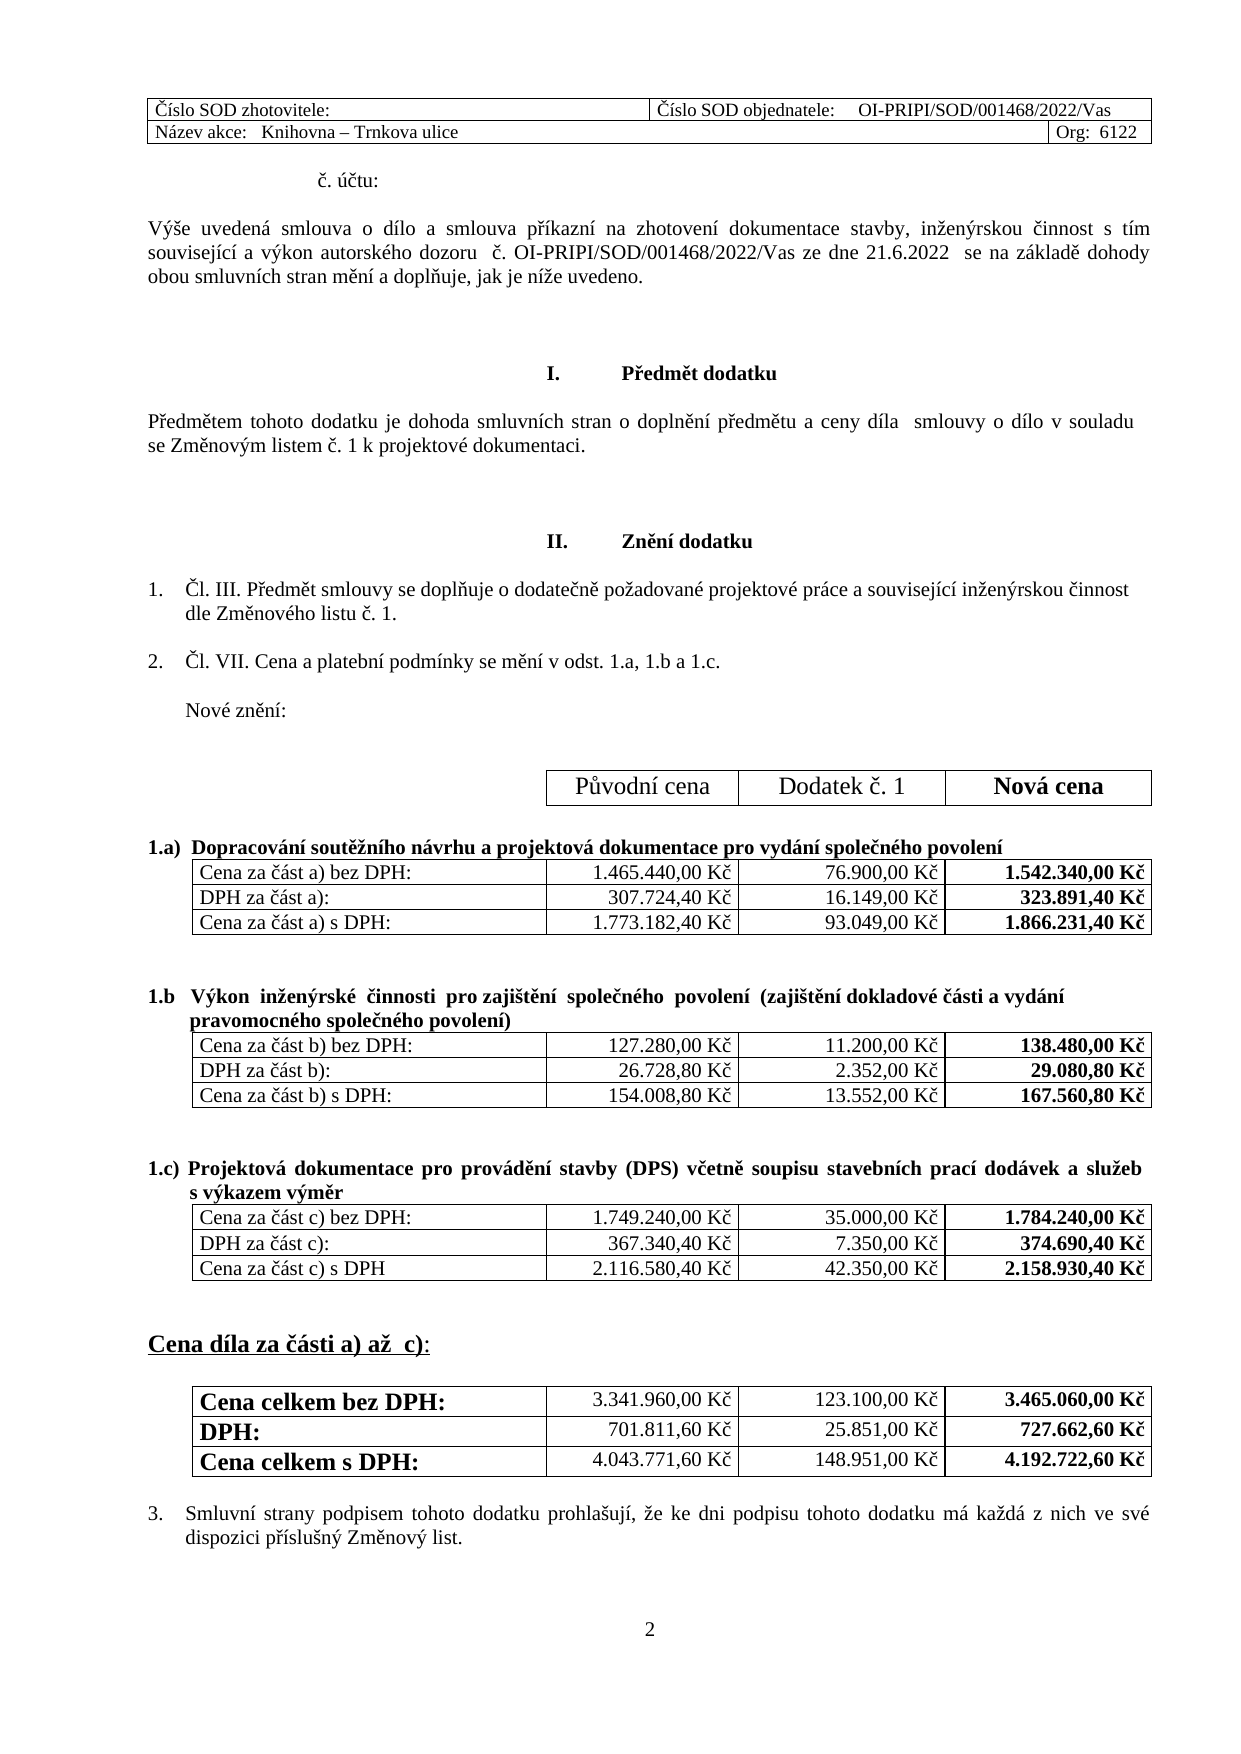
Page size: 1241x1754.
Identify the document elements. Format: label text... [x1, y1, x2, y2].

table_cell 29.080,80 Kč [946, 1058, 1151, 1082]
table_cell 167.560,80 Kč [946, 1083, 1151, 1107]
table_header 3.465.060,00 Kč [946, 1387, 1151, 1416]
table_cell 2.352,00 Kč [739, 1058, 944, 1082]
table_cell 1.773.182,40 Kč [547, 910, 738, 934]
table_cell 2.116.580,40 Kč [547, 1256, 738, 1279]
subtitle Znění dodatku [546, 529, 1152, 553]
table_cell 148.951,00 Kč [739, 1447, 944, 1476]
table_cell 307.724,40 Kč [547, 885, 738, 909]
table_cell 374.690,40 Kč [946, 1230, 1151, 1254]
table_cell DPH za část a): [193, 885, 546, 909]
table_cell 26.728,80 Kč [547, 1058, 738, 1082]
table_cell 42.350,00 Kč [739, 1256, 944, 1279]
table_header Nová cena [946, 771, 1151, 805]
subtitle Čl. III. Předmět smlouvy se doplňuje o dodatečně požadované projektové práce a související inženýrskou činnost dle Změnového listu č. 1. [148, 577, 1152, 625]
text 1.a) Dopracování soutěžního návrhu a projektová dokumentace pro vydání společného povolení [148, 835, 1152, 859]
text Cena díla za části a) až c): [148, 1329, 1152, 1357]
subtitle Předmět dodatku [546, 361, 1152, 385]
table_header 35.000,00 Kč [739, 1205, 944, 1229]
table_header Dodatek č. 1 [739, 771, 945, 805]
table_cell 25.851,00 Kč [739, 1417, 944, 1446]
table_cell Cena celkem s DPH: [193, 1447, 546, 1476]
table_header Cena za část b) bez DPH: [193, 1033, 546, 1057]
table_cell Cena za část b) s DPH: [193, 1083, 546, 1107]
table_cell 701.811,60 Kč [547, 1417, 738, 1446]
table_cell Cena za část a) s DPH: [193, 910, 546, 934]
table_cell DPH za část c): [193, 1230, 546, 1254]
table_cell 154.008,80 Kč [547, 1083, 738, 1107]
text Předmětem tohoto dodatku je dohoda smluvních stran o doplnění předmětu a ceny díla smlouvy o dílo v souladu se Změnovým listem č. 1 k projektové dokumentaci. [148, 409, 1152, 457]
table_cell DPH: [193, 1417, 546, 1446]
table_header Cena za část a) bez DPH: [193, 860, 546, 884]
table_cell 727.662,60 Kč [946, 1417, 1151, 1446]
table_header 123.100,00 Kč [739, 1387, 944, 1416]
text 1.b Výkon inženýrské činnosti pro zajištění společného povolení (zajištění dokladové části a vydání pravomocného společného povolení) [148, 983, 1152, 1032]
table_cell 367.340,40 Kč [547, 1230, 738, 1254]
table_cell 93.049,00 Kč [739, 910, 944, 934]
table_header Původní cena [547, 771, 738, 805]
text 1.c) Projektová dokumentace pro provádění stavby (DPS) včetně soupisu stavebních prací dodávek a služeb s výkazem výměr [148, 1156, 1152, 1204]
list Smluvní strany podpisem tohoto dodatku prohlašují, že ke dni podpisu tohoto dodatku má každá z nich ve své dispozici příslušný Změnový list. [148, 1501, 1152, 1549]
table_header 127.280,00 Kč [547, 1033, 738, 1057]
table_header 1.542.340,00 Kč [946, 860, 1151, 884]
table_header 1.465.440,00 Kč [547, 860, 738, 884]
table_cell 4.192.722,60 Kč [946, 1447, 1151, 1476]
subtitle Čl. VII. Cena a platební podmínky se mění v odst. 1.a, 1.b a 1.c. [148, 649, 1152, 673]
table_header 3.341.960,00 Kč [547, 1387, 738, 1416]
table_cell Cena za část c) s DPH [193, 1256, 546, 1279]
table_cell 16.149,00 Kč [739, 885, 944, 909]
table_cell 13.552,00 Kč [739, 1083, 944, 1107]
table_header Cena celkem bez DPH: [193, 1387, 546, 1416]
table_header 11.200,00 Kč [739, 1033, 944, 1057]
table_cell 323.891,40 Kč [946, 885, 1151, 909]
table_header 76.900,00 Kč [739, 860, 944, 884]
table_cell DPH za část b): [193, 1058, 546, 1082]
subtitle Nové znění: [185, 697, 1152, 722]
table_header Cena za část c) bez DPH: [193, 1205, 546, 1229]
table_header 138.480,00 Kč [946, 1033, 1151, 1057]
text Výše uvedená smlouva o dílo a smlouva příkazní na zhotovení dokumentace stavby, inženýrskou činnost s tím související a výkon autorského dozoru č. OI-PRIPI/SOD/001468/2022/Vas ze dne 21.6.2022 se na základě dohody obou smluvních stran mění a doplňuje, jak je níže uvedeno. [148, 216, 1152, 288]
table_header 1.784.240,00 Kč [946, 1205, 1151, 1229]
table_header 1.749.240,00 Kč [547, 1205, 738, 1229]
table_cell 7.350,00 Kč [739, 1230, 944, 1254]
table_cell 1.866.231,40 Kč [946, 910, 1151, 934]
table_cell 4.043.771,60 Kč [547, 1447, 738, 1476]
table_cell č. účtu: [310, 168, 1139, 192]
table_cell 2.158.930,40 Kč [946, 1256, 1151, 1279]
